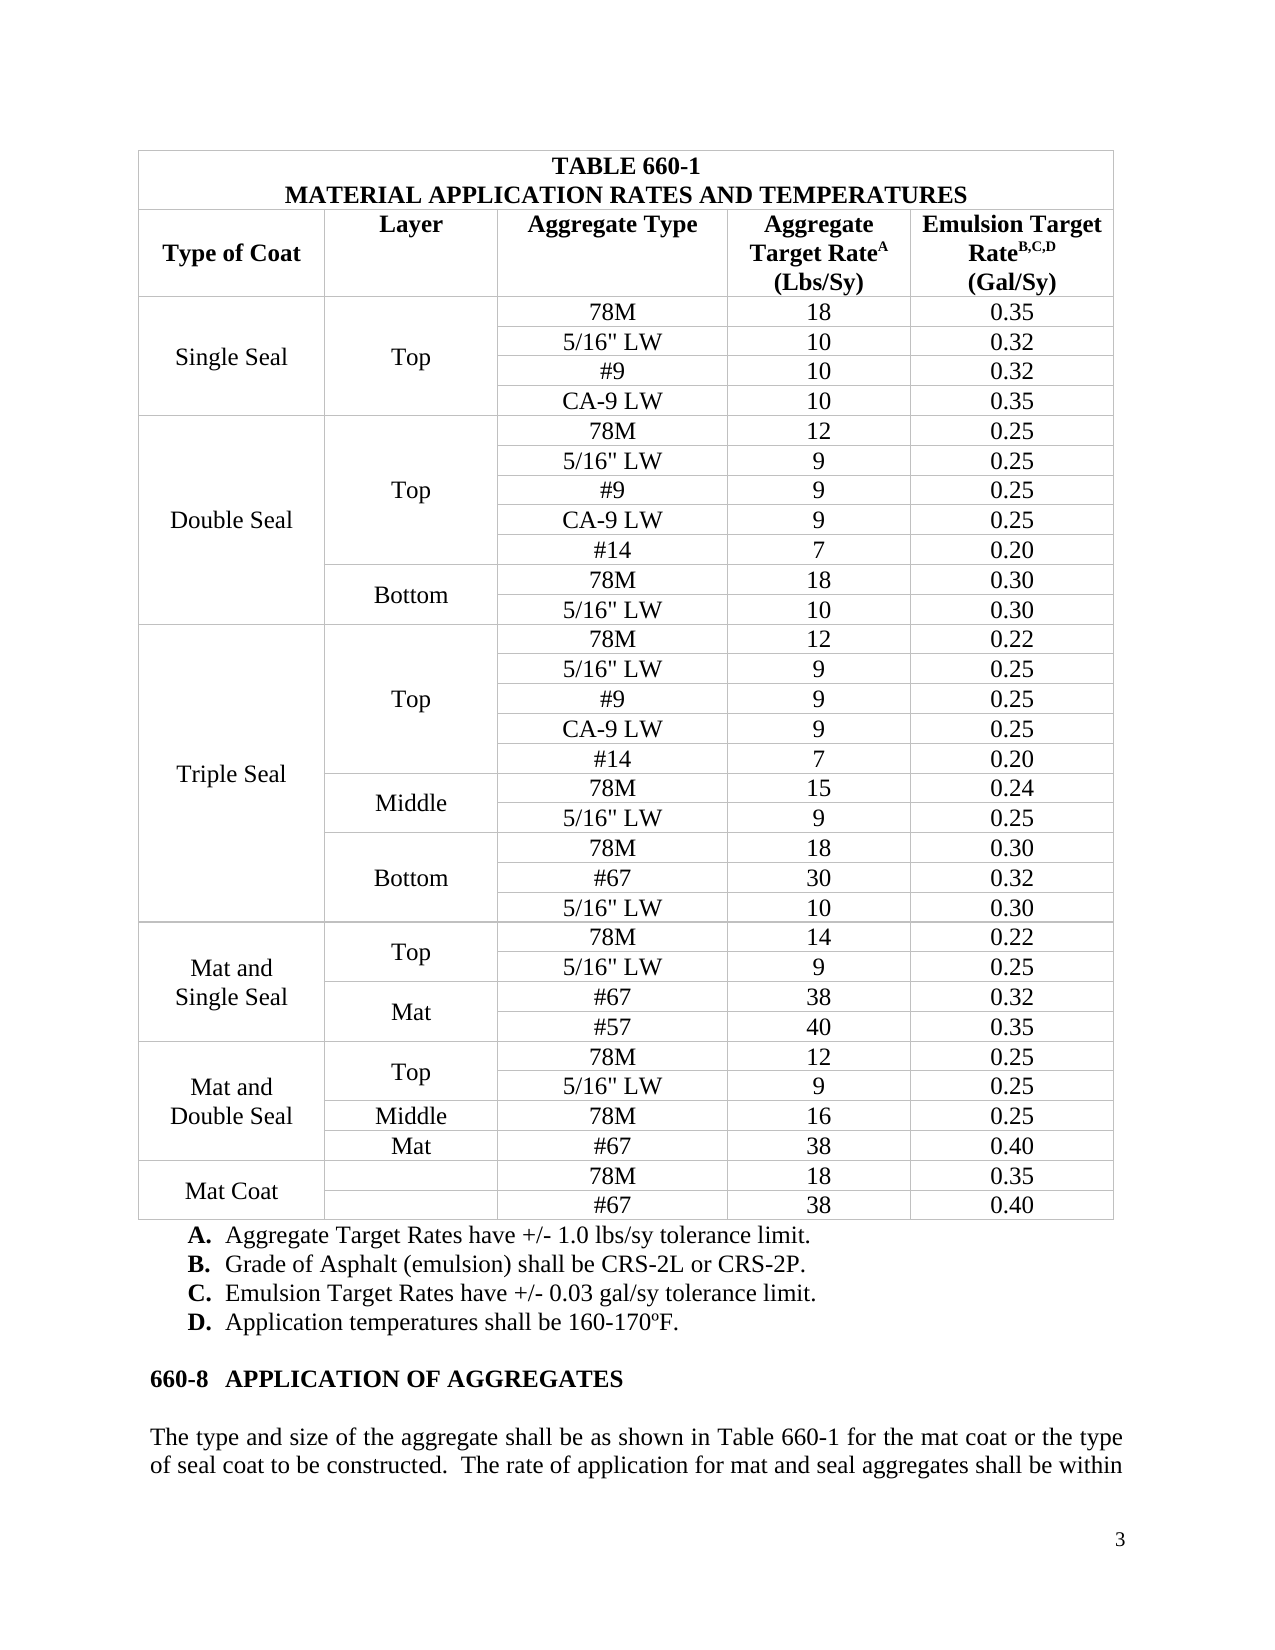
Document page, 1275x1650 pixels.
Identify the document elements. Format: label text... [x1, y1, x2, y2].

table_cell 5/16" LW [498, 803, 727, 832]
table_cell 78M [498, 1161, 727, 1189]
table_cell 38 [728, 1131, 910, 1160]
table_cell #67 [498, 1191, 727, 1219]
table_cell 0.25 [911, 505, 1113, 534]
list Application temperatures shall be 160-170ºF. [187, 1307, 1125, 1335]
table_cell 5/16" LW [498, 446, 727, 474]
table_cell 0.22 [911, 923, 1113, 951]
table_cell Top [325, 625, 497, 772]
table_cell 9 [728, 803, 910, 832]
table_cell 78M [498, 833, 727, 862]
table_cell 12 [728, 1042, 910, 1070]
table_cell 5/16" LW [498, 952, 727, 981]
table_cell 9 [728, 446, 910, 474]
table_cell 0.25 [911, 1101, 1113, 1130]
table_cell 0.22 [911, 625, 1113, 653]
table_cell Triple Seal [139, 625, 324, 921]
table_cell 0.25 [911, 416, 1113, 445]
table_cell 0.25 [911, 446, 1113, 474]
list Emulsion Target Rates have +/- 0.03 gal/sy tolerance limit. [187, 1278, 1125, 1307]
table_cell 0.20 [911, 535, 1113, 564]
table_cell 14 [728, 923, 910, 951]
table_cell 18 [728, 833, 910, 862]
table_cell 18 [728, 1161, 910, 1189]
table_cell 9 [728, 505, 910, 534]
table_cell 78M [498, 1101, 727, 1130]
table_cell 5/16" LW [498, 893, 727, 921]
table_cell 10 [728, 386, 910, 415]
table_cell Top [325, 923, 497, 981]
table_cell 9 [728, 684, 910, 713]
table_cell Bottom [325, 833, 497, 921]
table_cell Mat Coat [139, 1161, 324, 1219]
table_cell CA-9 LW [498, 505, 727, 534]
table_cell Double Seal [139, 416, 324, 623]
table_cell 0.35 [911, 386, 1113, 415]
table_cell #67 [498, 1131, 727, 1160]
table_cell 9 [728, 1071, 910, 1100]
list Aggregate Target Rates have +/- 1.0 lbs/sy tolerance limit. [187, 1220, 1125, 1249]
text 660-8 APPLICATION OF AGGREGATES [150, 1364, 1125, 1393]
list Grade of Asphalt (emulsion) shall be CRS-2L or CRS-2P. [187, 1249, 1125, 1278]
table_cell 7 [728, 535, 910, 564]
table_cell 78M [498, 1042, 727, 1070]
table_cell #14 [498, 535, 727, 564]
table_cell Aggregate Target RateA (Lbs/Sy) [728, 210, 910, 296]
table_cell 38 [728, 982, 910, 1011]
table_cell Mat [325, 1131, 497, 1160]
table_cell 0.30 [911, 565, 1113, 594]
table_cell 38 [728, 1191, 910, 1219]
table_cell 9 [728, 952, 910, 981]
table_cell 9 [728, 714, 910, 743]
table_cell Emulsion Target RateB,C,D (Gal/Sy) [911, 210, 1113, 296]
table_cell 7 [728, 744, 910, 772]
table_cell 0.32 [911, 356, 1113, 385]
table_cell 5/16" LW [498, 595, 727, 623]
table_cell 0.25 [911, 654, 1113, 683]
table_cell CA-9 LW [498, 386, 727, 415]
table_cell #67 [498, 863, 727, 892]
table_cell Bottom [325, 565, 497, 623]
table_cell #57 [498, 1012, 727, 1041]
table_cell 78M [498, 416, 727, 445]
table_cell 0.24 [911, 774, 1113, 802]
table_cell [325, 1191, 497, 1219]
table_cell Type of Coat [139, 210, 324, 296]
table_cell 0.35 [911, 297, 1113, 326]
table_cell [325, 1161, 497, 1189]
table_cell 0.30 [911, 595, 1113, 623]
table_cell 0.25 [911, 684, 1113, 713]
table_cell #9 [498, 476, 727, 504]
table_cell 0.25 [911, 952, 1113, 981]
table_cell Layer [325, 210, 497, 296]
table_cell 78M [498, 565, 727, 594]
table_header TABLE 660-1 MATERIAL APPLICATION RATES AND TEMPERATURES [139, 151, 1113, 208]
table_cell 0.30 [911, 893, 1113, 921]
table_cell Middle [325, 1101, 497, 1130]
table_cell 0.20 [911, 744, 1113, 772]
table_cell #9 [498, 684, 727, 713]
table_cell #9 [498, 356, 727, 385]
table_cell 0.30 [911, 833, 1113, 862]
table_cell 5/16" LW [498, 327, 727, 355]
table_cell #14 [498, 744, 727, 772]
table_cell Single Seal [139, 297, 324, 415]
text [150, 1422, 1125, 1479]
table_cell Mat and Single Seal [139, 923, 324, 1041]
table_cell 0.35 [911, 1012, 1113, 1041]
table_cell 0.25 [911, 476, 1113, 504]
table_cell 78M [498, 923, 727, 951]
table_cell Aggregate Type [498, 210, 727, 296]
table_cell 0.40 [911, 1131, 1113, 1160]
table_cell 0.32 [911, 327, 1113, 355]
table_cell 78M [498, 774, 727, 802]
table_cell 78M [498, 297, 727, 326]
table_cell 15 [728, 774, 910, 802]
table_cell Top [325, 1042, 497, 1100]
table_cell 9 [728, 654, 910, 683]
table_cell 18 [728, 297, 910, 326]
table_cell Mat and Double Seal [139, 1042, 324, 1160]
table_cell Top [325, 416, 497, 564]
table_cell 12 [728, 416, 910, 445]
table_cell Mat [325, 982, 497, 1041]
table_cell #67 [498, 982, 727, 1011]
table_cell 0.25 [911, 714, 1113, 743]
table_cell 0.32 [911, 982, 1113, 1011]
table_cell 9 [728, 476, 910, 504]
table_cell 30 [728, 863, 910, 892]
table_cell 10 [728, 356, 910, 385]
table_cell 5/16" LW [498, 654, 727, 683]
table_cell CA-9 LW [498, 714, 727, 743]
table_cell 0.35 [911, 1161, 1113, 1189]
table_cell 0.25 [911, 803, 1113, 832]
table_cell 10 [728, 595, 910, 623]
table_cell 0.25 [911, 1042, 1113, 1070]
table_cell 0.32 [911, 863, 1113, 892]
table_cell 16 [728, 1101, 910, 1130]
table_cell 40 [728, 1012, 910, 1041]
table_cell 5/16" LW [498, 1071, 727, 1100]
table_cell Top [325, 297, 497, 415]
table_cell Middle [325, 774, 497, 832]
table_cell 10 [728, 327, 910, 355]
table_cell 18 [728, 565, 910, 594]
table_cell 78M [498, 625, 727, 653]
table_cell 0.25 [911, 1071, 1113, 1100]
table_cell 12 [728, 625, 910, 653]
table_cell 10 [728, 893, 910, 921]
table_cell 0.40 [911, 1191, 1113, 1219]
